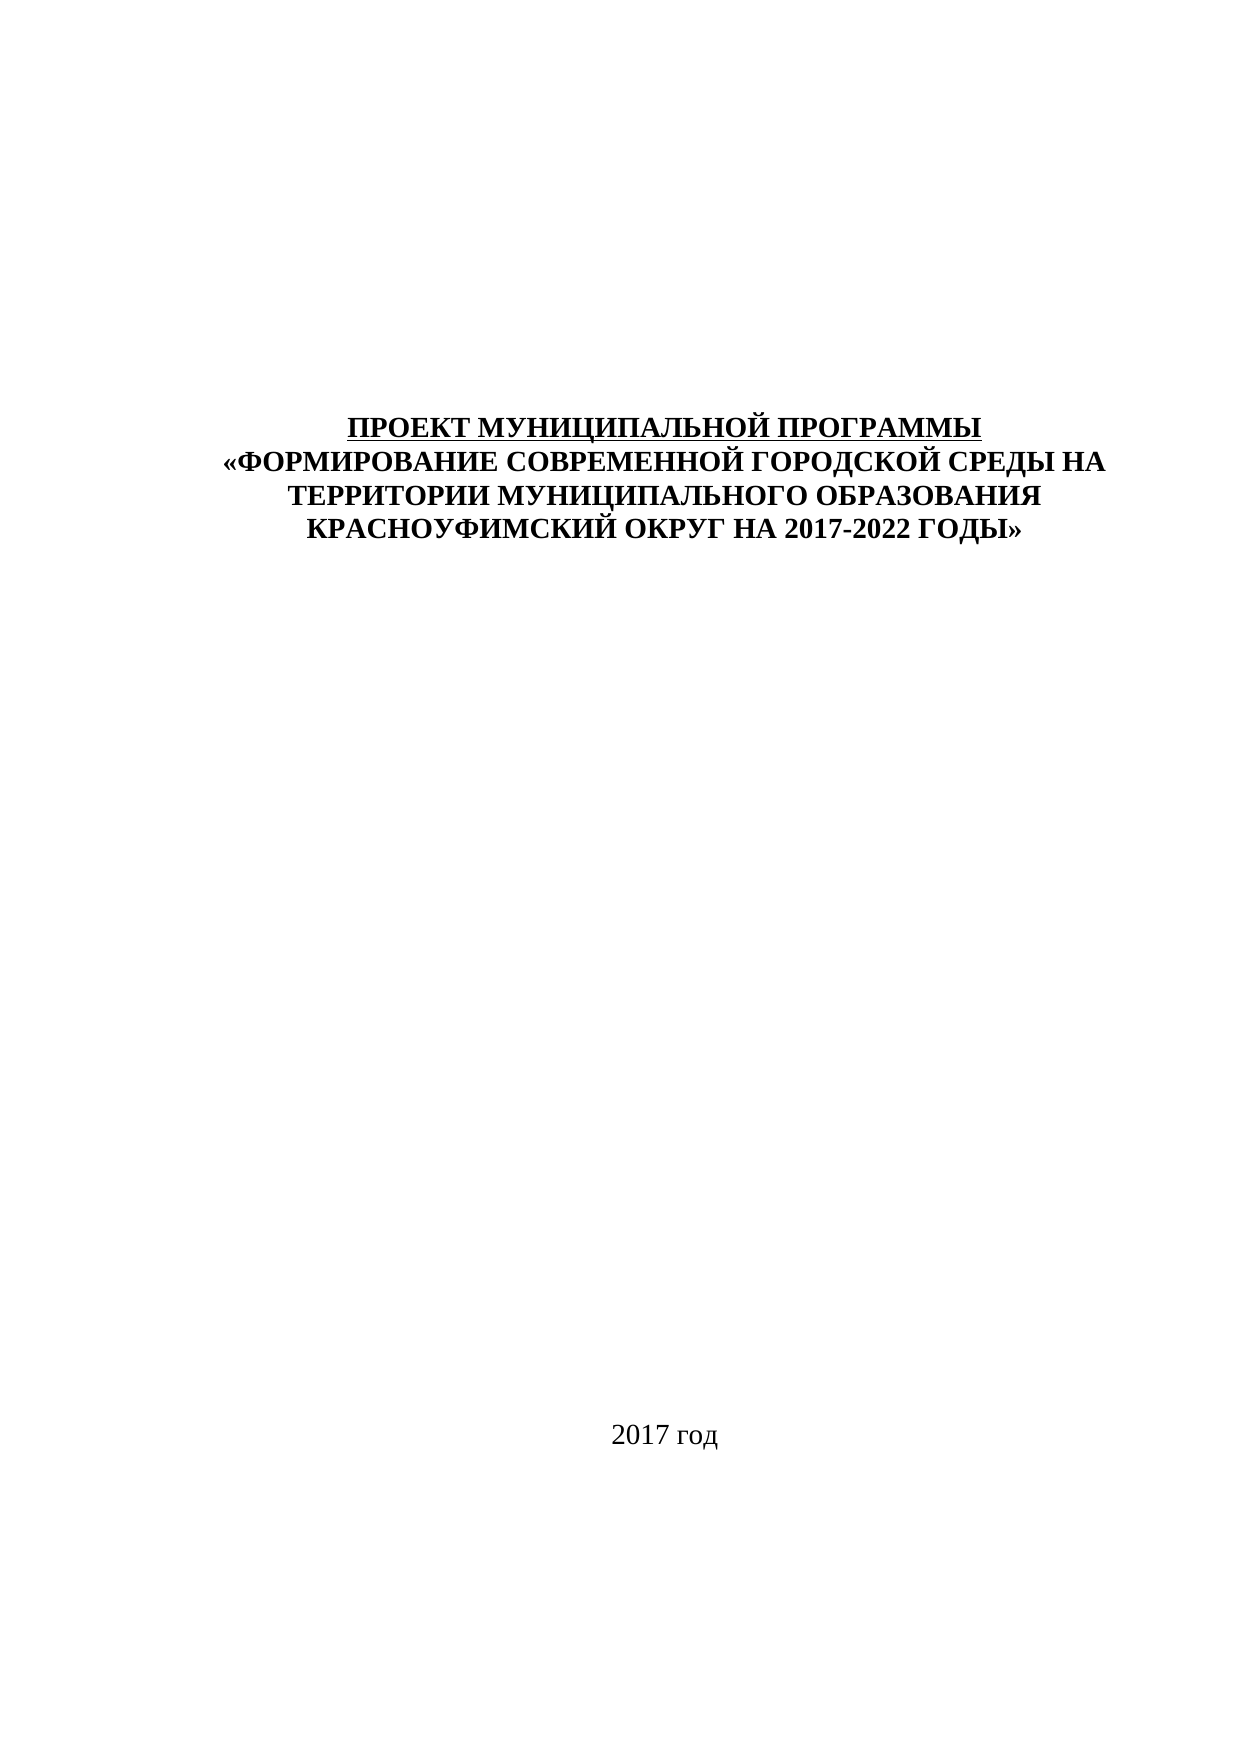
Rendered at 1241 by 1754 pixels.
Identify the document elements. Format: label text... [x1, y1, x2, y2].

text 2017 год [177, 1417, 1152, 1450]
text ПРОЕКТ МУНИЦИПАЛЬНОЙ ПРОГРАММЫ [177, 411, 1152, 444]
text «ФОРМИРОВАНИЕ СОВРЕМЕННОЙ ГОРОДСКОЙ СРЕДЫ НА ТЕРРИТОРИИ МУНИЦИПАЛЬНОГО ОБРАЗОВАНИЯ КРАСНОУФИМСКИЙ ОКРУГ НА 2017-2022 ГОДЫ» [177, 444, 1152, 545]
